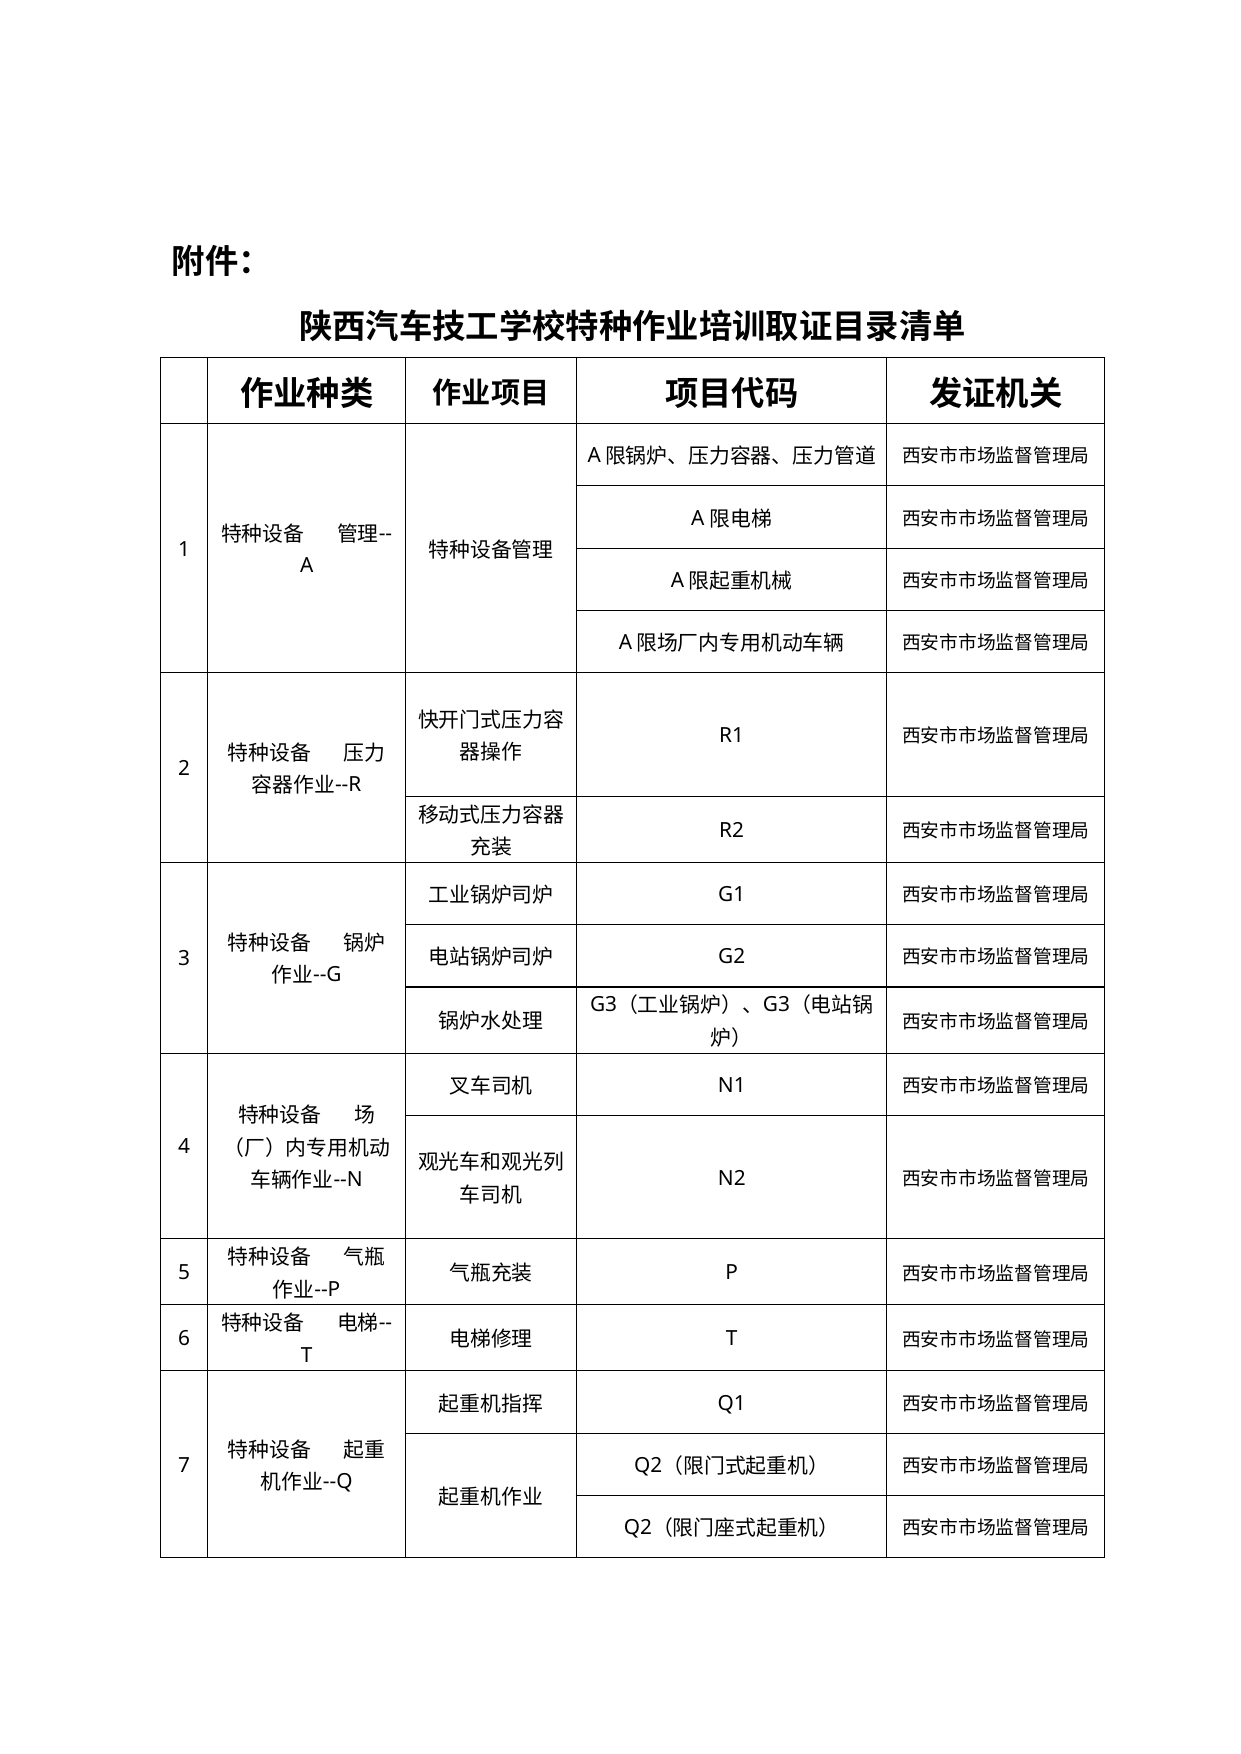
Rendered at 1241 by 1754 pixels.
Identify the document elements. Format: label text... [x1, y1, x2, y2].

table_cell 西安市市场监督管理局 [887, 1371, 1104, 1433]
table_cell 1 [161, 424, 207, 672]
table_cell G3（工业锅炉）、G3（电站锅炉） [577, 988, 886, 1052]
table_cell 特种设备 管理--A [208, 424, 405, 672]
table_cell A限锅炉、压力容器、压力管道 [577, 424, 886, 485]
table_cell 观光车和观光列车司机 [406, 1116, 576, 1238]
table_cell N2 [577, 1116, 886, 1238]
table_cell G1 [577, 863, 886, 924]
table_cell R2 [577, 797, 886, 862]
table_cell 西安市市场监督管理局 [887, 797, 1104, 862]
table_cell 西安市市场监督管理局 [887, 1054, 1104, 1115]
table_cell 7 [161, 1371, 207, 1557]
table_cell 特种设备管理 [406, 424, 576, 672]
table_cell 特种设备 起重机作业--Q [208, 1371, 405, 1557]
table_cell 5 [161, 1239, 207, 1304]
table_cell 3 [161, 863, 207, 1052]
table_cell 特种设备 电梯--T [208, 1305, 405, 1370]
table_cell Q1 [577, 1371, 886, 1433]
table_header 附件： 陕西汽车技工学校特种作业培训取证目录清单 [160, 227, 1104, 357]
table_cell 西安市市场监督管理局 [887, 673, 1104, 796]
table_cell 作业项目 [406, 358, 576, 423]
table_cell N1 [577, 1054, 886, 1115]
table_cell 西安市市场监督管理局 [887, 863, 1104, 924]
table_cell A限场厂内专用机动车辆 [577, 611, 886, 672]
table_cell 项目代码 [577, 358, 886, 423]
table_cell 起重机指挥 [406, 1371, 576, 1433]
table_cell 西安市市场监督管理局 [887, 549, 1104, 610]
table_cell 西安市市场监督管理局 [887, 1239, 1104, 1304]
table_cell P [577, 1239, 886, 1304]
table_cell A限起重机械 [577, 549, 886, 610]
table_cell 电梯修理 [406, 1305, 576, 1370]
table_cell 工业锅炉司炉 [406, 863, 576, 924]
table_cell 西安市市场监督管理局 [887, 1116, 1104, 1238]
table_cell 快开门式压力容器操作 [406, 673, 576, 796]
table_cell 西安市市场监督管理局 [887, 1305, 1104, 1370]
table_cell 西安市市场监督管理局 [887, 611, 1104, 672]
table_cell Q2（限门式起重机） [577, 1434, 886, 1495]
table_cell Q2（限门座式起重机） [577, 1496, 886, 1557]
table_cell 电站锅炉司炉 [406, 925, 576, 986]
table_cell G2 [577, 925, 886, 986]
table_cell 特种设备 气瓶作业--P [208, 1239, 405, 1304]
table_cell 锅炉水处理 [406, 988, 576, 1052]
table_cell 4 [161, 1054, 207, 1238]
table_cell R1 [577, 673, 886, 796]
table_cell T [577, 1305, 886, 1370]
table_cell 西安市市场监督管理局 [887, 1496, 1104, 1557]
table_cell 气瓶充装 [406, 1239, 576, 1304]
table_cell 特种设备 压力容器作业--R [208, 673, 405, 862]
table_cell 西安市市场监督管理局 [887, 1434, 1104, 1495]
table_cell 西安市市场监督管理局 [887, 486, 1104, 548]
table_cell 发证机关 [887, 358, 1104, 423]
table_cell 西安市市场监督管理局 [887, 925, 1104, 986]
table_cell 西安市市场监督管理局 [887, 988, 1104, 1052]
table_cell A 限电梯 [577, 486, 886, 548]
table_cell [161, 358, 207, 423]
table_cell 作业种类 [208, 358, 405, 423]
table_cell 2 [161, 673, 207, 862]
table_cell 西安市市场监督管理局 [887, 424, 1104, 485]
table_cell 特种设备 锅炉作业--G [208, 863, 405, 1052]
table_cell 起重机作业 [406, 1434, 576, 1557]
table_cell 叉车司机 [406, 1054, 576, 1115]
table_cell 特种设备 场（厂）内专用机动车辆作业--N [208, 1054, 405, 1238]
table_cell 6 [161, 1305, 207, 1370]
table_cell 移动式压力容器充装 [406, 797, 576, 862]
